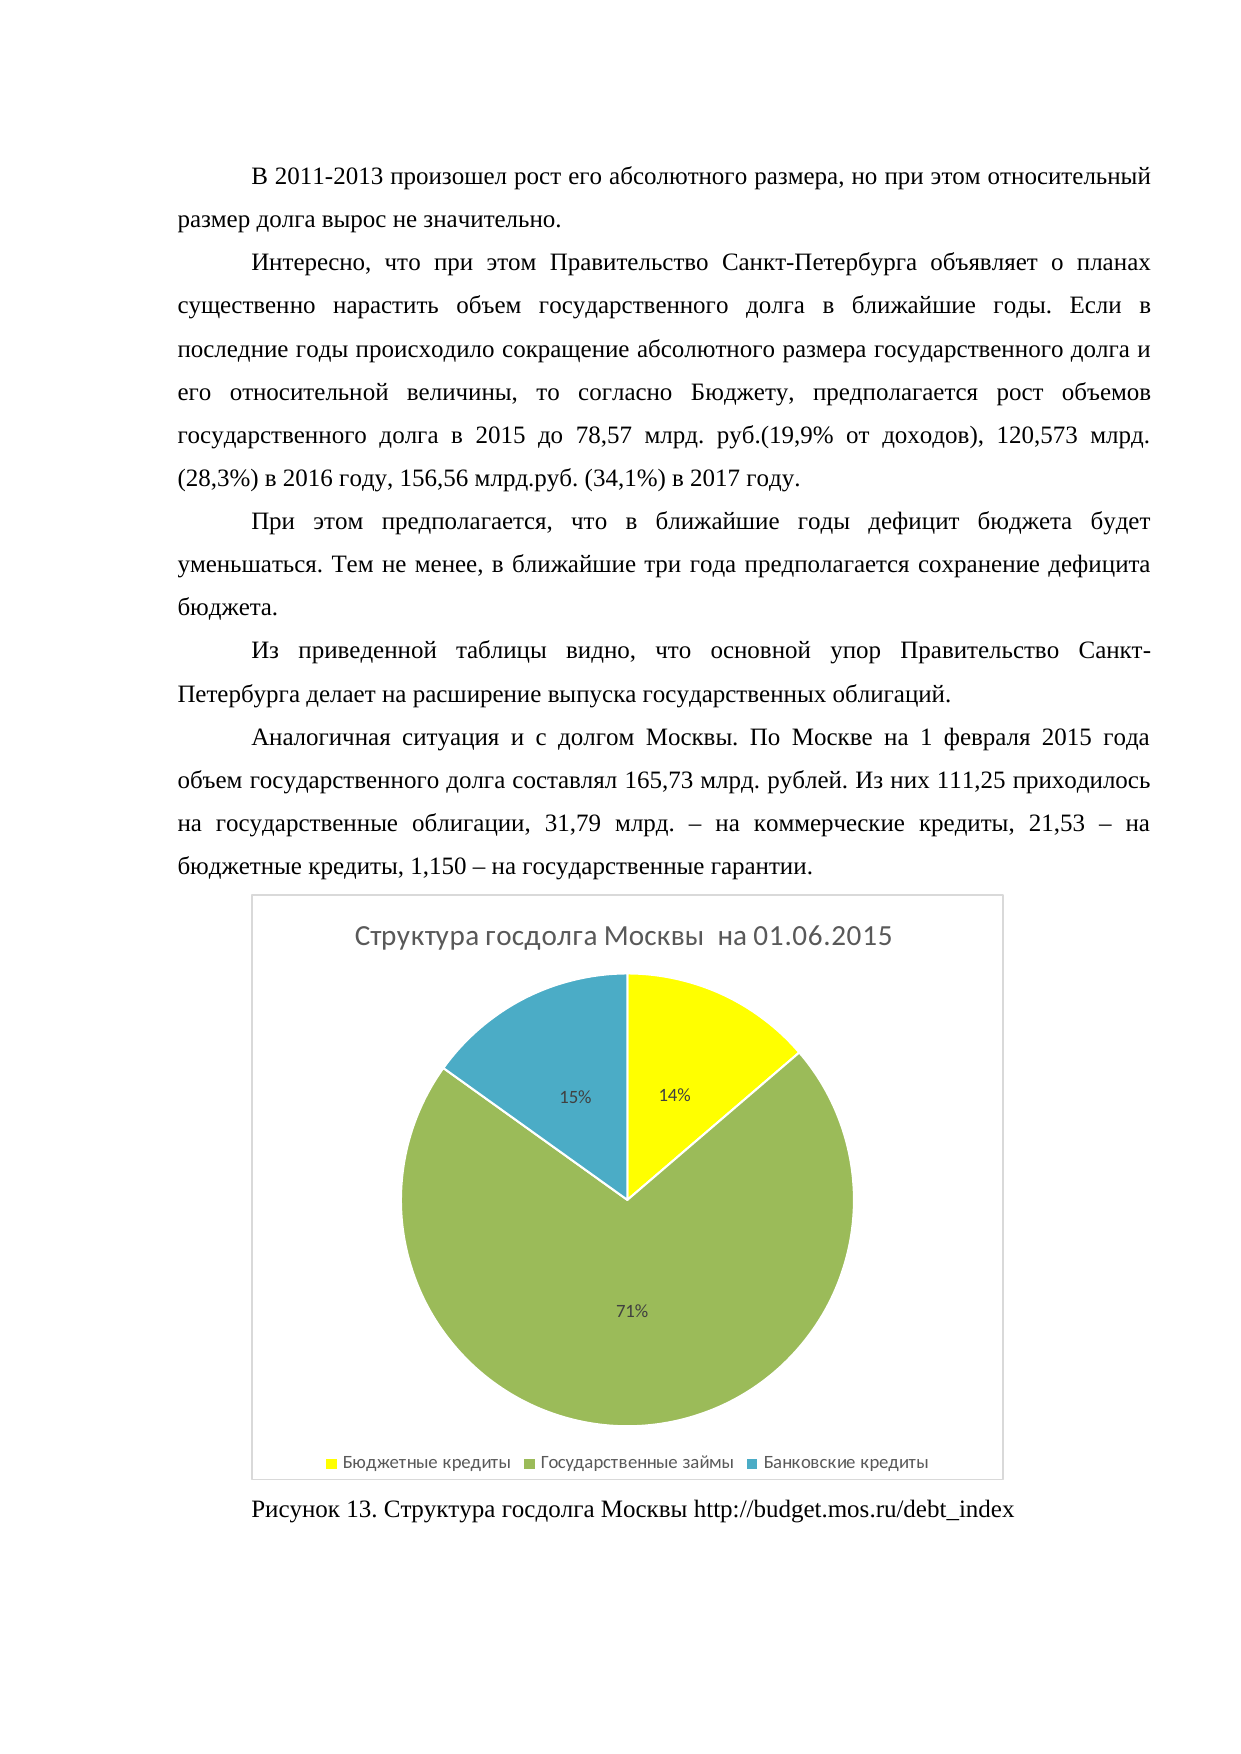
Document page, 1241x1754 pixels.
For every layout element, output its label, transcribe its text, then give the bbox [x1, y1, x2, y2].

text Рисунок 13. Структура госдолга Москвы http://budget.mos.ru/debt_index [177, 1494, 1152, 1523]
text Аналогичная ситуация и с долгом Москвы. По Москве на 1 февраля 2015 года объем государственного долга составлял 165,73 млрд. рублей. Из них 111,25 приходилось на государственные облигации, 31,79 млрд. – на коммерческие кредиты, 21,53 – на бюджетные кредиты, 1,150 – на государственные гарантии. [177, 722, 1152, 880]
text Интересно, что при этом Правительство Санкт-Петербурга объявляет о планах существенно нарастить объем государственного долга в ближайшие годы. Если в последние годы происходило сокращение абсолютного размера государственного долга и его относительной величины, то согласно Бюджету, предполагается рост объемов государственного долга в 2015 до 78,57 млрд. руб.(19,9% от доходов), 120,573 млрд. (28,3%) в 2016 году, 156,56 млрд.руб. (34,1%) в 2017 году. [177, 247, 1152, 492]
text Из приведенной таблицы видно, что основной упор Правительство Санкт-Петербурга делает на расширение выпуска государственных облигаций. [177, 636, 1152, 707]
text При этом предполагается, что в ближайшие годы дефицит бюджета будет уменьшаться. Тем не менее, в ближайшие три года предполагается сохранение дефицита бюджета. [177, 506, 1152, 621]
text В 2011-2013 произошел рост его абсолютного размера, но при этом относительный размер долга вырос не значительно. [177, 161, 1152, 233]
